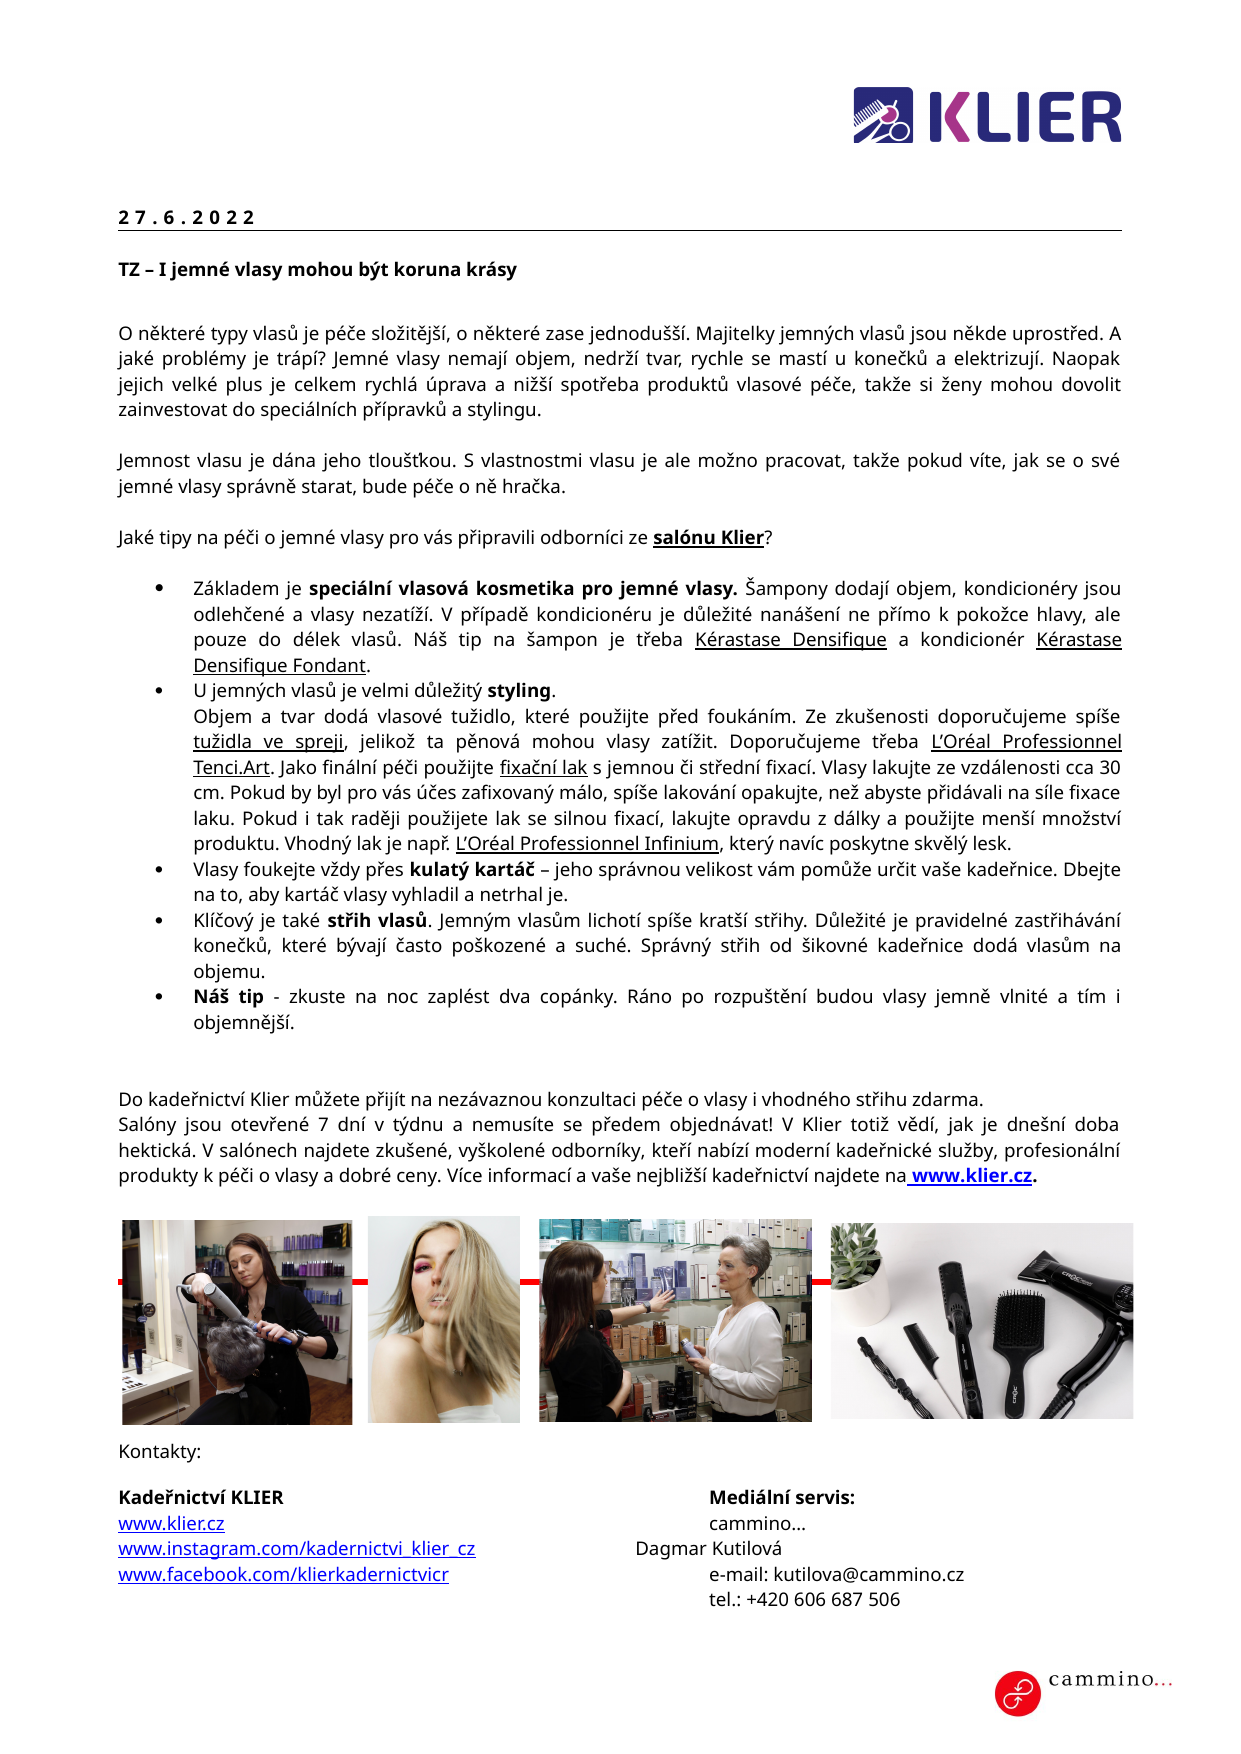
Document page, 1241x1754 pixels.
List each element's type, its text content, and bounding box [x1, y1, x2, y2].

picture [539, 1219, 812, 1422]
subtitle Kadeřnictví KLIER Mediální servis: [118, 1484, 1122, 1510]
list Objem a tvar dodá vlasové tužidlo, které použijte před foukáním. Ze zkušenosti doporučujeme spíše tužidla ve spreji, jelikož ta pěnová mohou vlasy zatížit. Doporučujeme třeba L’Oréal Professionnel Tenci.Art. Jako finální péči použijte fixační lak s jemnou či střední fixací. Vlasy lakujte ze vzdálenosti cca 30 cm. Pokud by byl pro vás účes zafixovaný málo, spíše lakování opakujte, než abyste přidávali na síle fixace laku. Pokud i tak raději použijete lak se silnou fixací, lakujte opravdu z dálky a použijte menší množství produktu. Vhodný lak je např. L’Oréal Professionnel Infinium, který navíc poskytne skvělý lesk. [193, 703, 1122, 856]
text tel.: +420 606 687 506 [118, 1586, 1122, 1612]
list Náš tip - zkuste na noc zaplést dva copánky. Ráno po rozpuštění budou vlasy jemně vlnité a tím i objemnější. [156, 984, 1122, 1035]
text 27.6.2022 [118, 204, 1122, 230]
list Klíčový je také střih vlasů. Jemným vlasům lichotí spíše kratší střihy. Důležité je pravidelné zastřihávání konečků, které bývají často poškozené a suché. Správný střih od šikovné kadeřnice dodá vlasům na objemu. [156, 907, 1122, 984]
picture [367, 1216, 520, 1423]
list Salóny jsou otevřené 7 dní v týdnu a nemusíte se předem objednávat! V Klier totiž vědí, jak je dnešní doba hektická. V salónech najdete zkušené, vyškolené odborníky, kteří nabízí moderní kadeřnické služby, profesionální produkty k péči o vlasy a dobré ceny. Více informací a vaše nejbližší kadeřnictví najdete na www.klier.cz. [118, 1111, 1122, 1188]
list Jaké tipy na péči o jemné vlasy pro vás připravili odborníci ze salónu Klier? [118, 524, 1122, 550]
picture [853, 87, 1122, 143]
subtitle TZ – I jemné vlasy mohou být koruna krásy [118, 257, 1122, 282]
list Vlasy foukejte vždy přes kulatý kartáč – jeho správnou velikost vám pomůže určit vaše kadeřnice. Dbejte na to, aby kartáč vlasy vyhladil a netrhal je. [156, 856, 1122, 907]
list Jemnost vlasu je dána jeho tloušťkou. S vlastnostmi vlasu je ale možno pracovat, takže pokud víte, jak se o své jemné vlasy správně starat, bude péče o ně hračka. [118, 448, 1122, 499]
text www.facebook.com/klierkadernictvicr e-mail: kutilova@cammino.cz [118, 1561, 1122, 1586]
list Kontakty: [118, 1310, 1122, 1463]
list U jemných vlasů je velmi důležitý styling. [156, 677, 1122, 703]
list Do kadeřnictví Klier můžete přijít na nezávaznou konzultaci péče o vlasy i vhodného střihu zdarma. [118, 1086, 1122, 1111]
picture [122, 1220, 353, 1425]
text www.instagram.com/kadernictvi_klier_cz Dagmar Kutilová [118, 1535, 1122, 1561]
list Základem je speciální vlasová kosmetika pro jemné vlasy. Šampony dodají objem, kondicionéry jsou odlehčené a vlasy nezatíží. V případě kondicionéru je důležité nanášení ne přímo k pokožce hlavy, ale pouze do délek vlasů. Náš tip na šampon je třeba Kérastase Densifique a kondicionér Kérastase Densifique Fondant. [156, 575, 1122, 677]
picture [830, 1223, 1134, 1419]
picture [978, 1655, 1188, 1733]
list O některé typy vlasů je péče složitější, o některé zase jednodušší. Majitelky jemných vlasů jsou někde uprostřed. A jaké problémy je trápí? Jemné vlasy nemají objem, nedrží tvar, rychle se mastí u konečků a elektrizují. Naopak jejich velké plus je celkem rychlá úprava a nižší spotřeba produktů vlasové péče, takže si ženy mohou dovolit zainvestovat do speciálních přípravků a stylingu. [118, 320, 1122, 422]
text www.klier.cz cammino… [118, 1510, 1122, 1535]
